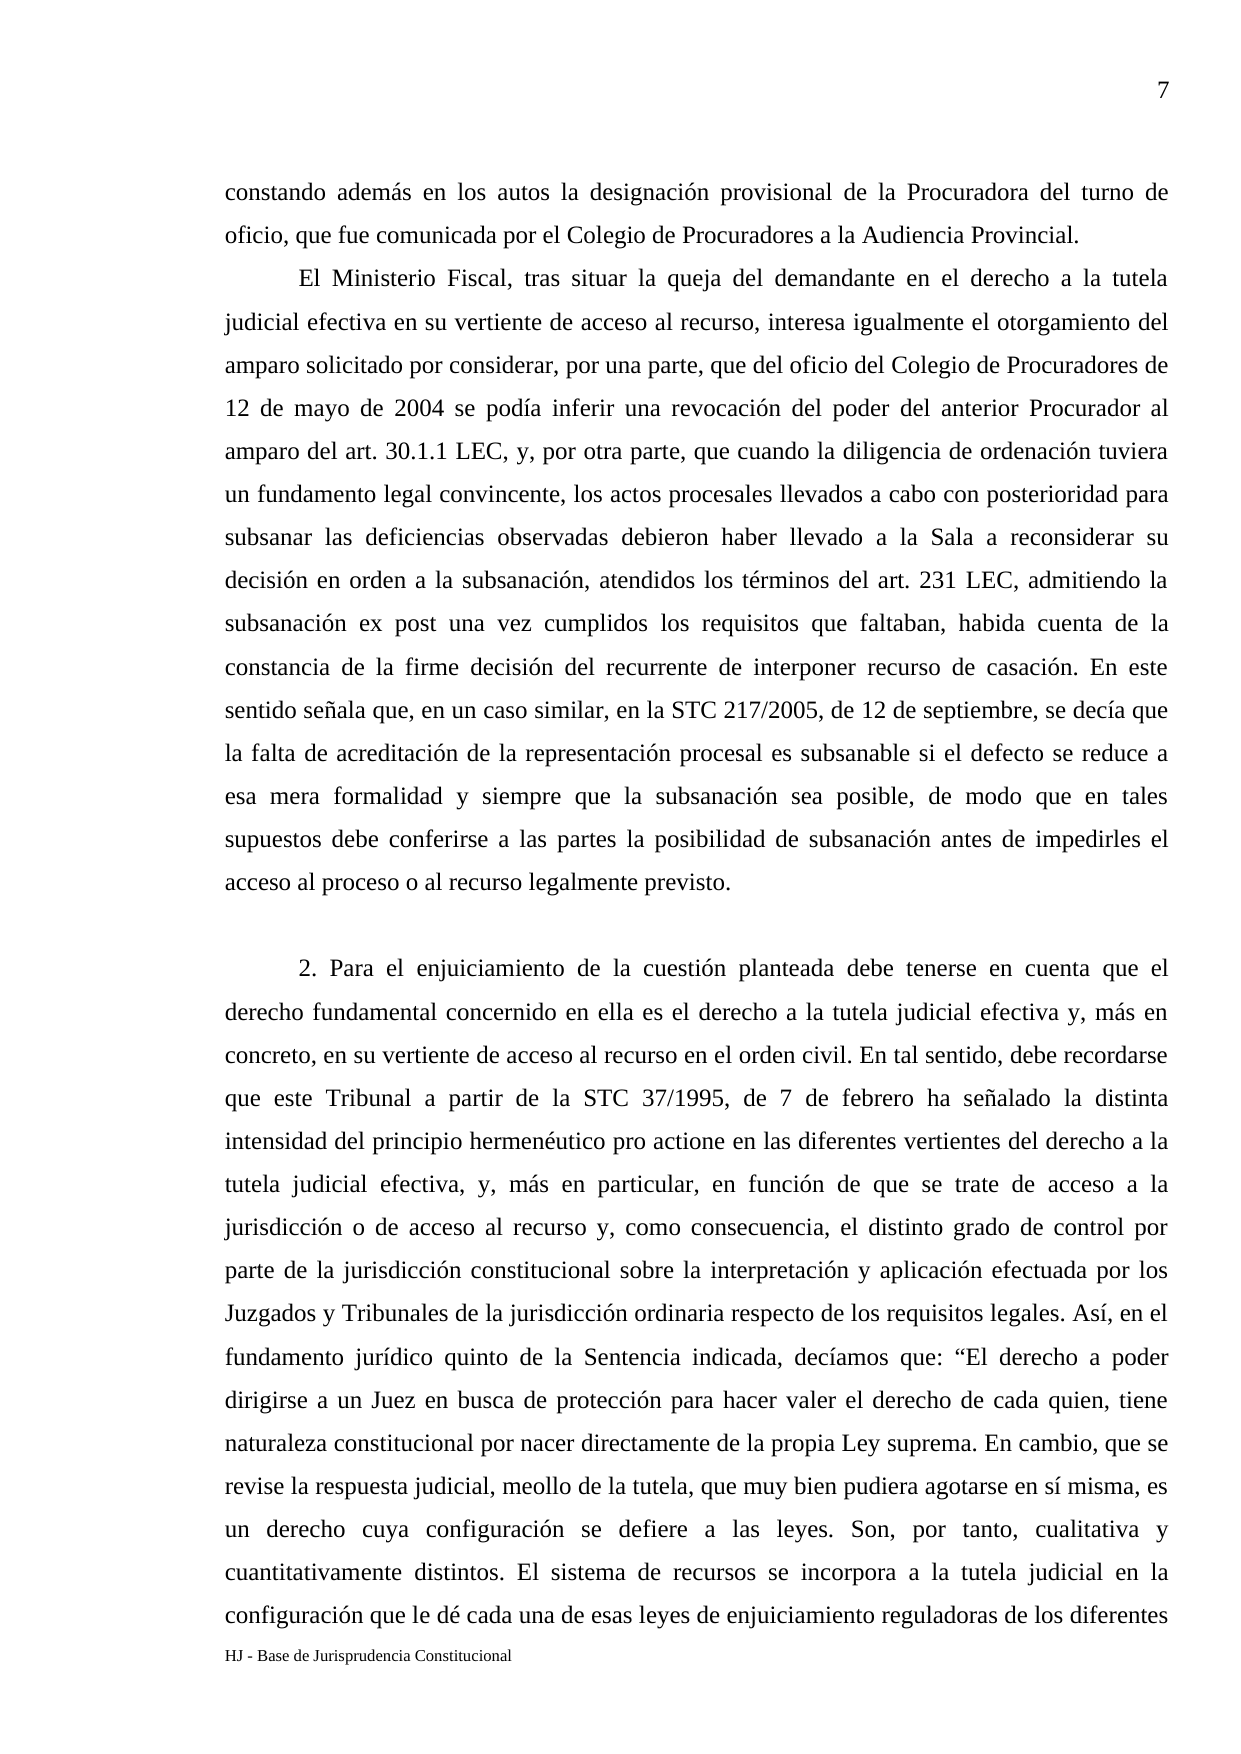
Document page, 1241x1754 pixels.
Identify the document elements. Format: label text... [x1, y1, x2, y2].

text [224, 953, 1169, 1629]
text El Ministerio Fiscal, tras situar la queja del demandante en el derecho a la tutela judicial efectiva en su vertiente de acceso al recurso, interesa igualmente el otorgamiento del amparo solicitado por considerar, por una parte, que del oficio del Colegio de Procuradores de 12 de mayo de 2004 se podía inferir una revocación del poder del anterior Procurador al amparo del art. 30.1.1 LEC, y, por otra parte, que cuando la diligencia de ordenación tuviera un fundamento legal convincente, los actos procesales llevados a cabo con posterioridad para subsanar las deficiencias observadas debieron haber llevado a la Sala a reconsiderar su decisión en orden a la subsanación, atendidos los términos del art. 231 LEC, admitiendo la subsanación ex post una vez cumplidos los requisitos que faltaban, habida cuenta de la constancia de la firme decisión del recurrente de interponer recurso de casación. En este sentido señala que, en un caso similar, en la STC 217/2005, de 12 de septiembre, se decía que la falta de acreditación de la representación procesal es subsanable si el defecto se reduce a esa mera formalidad y siempre que la subsanación sea posible, de modo que en tales supuestos debe conferirse a las partes la posibilidad de subsanación antes de impedirles el acceso al proceso o al recurso legalmente previsto. [224, 263, 1169, 896]
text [224, 177, 1169, 249]
